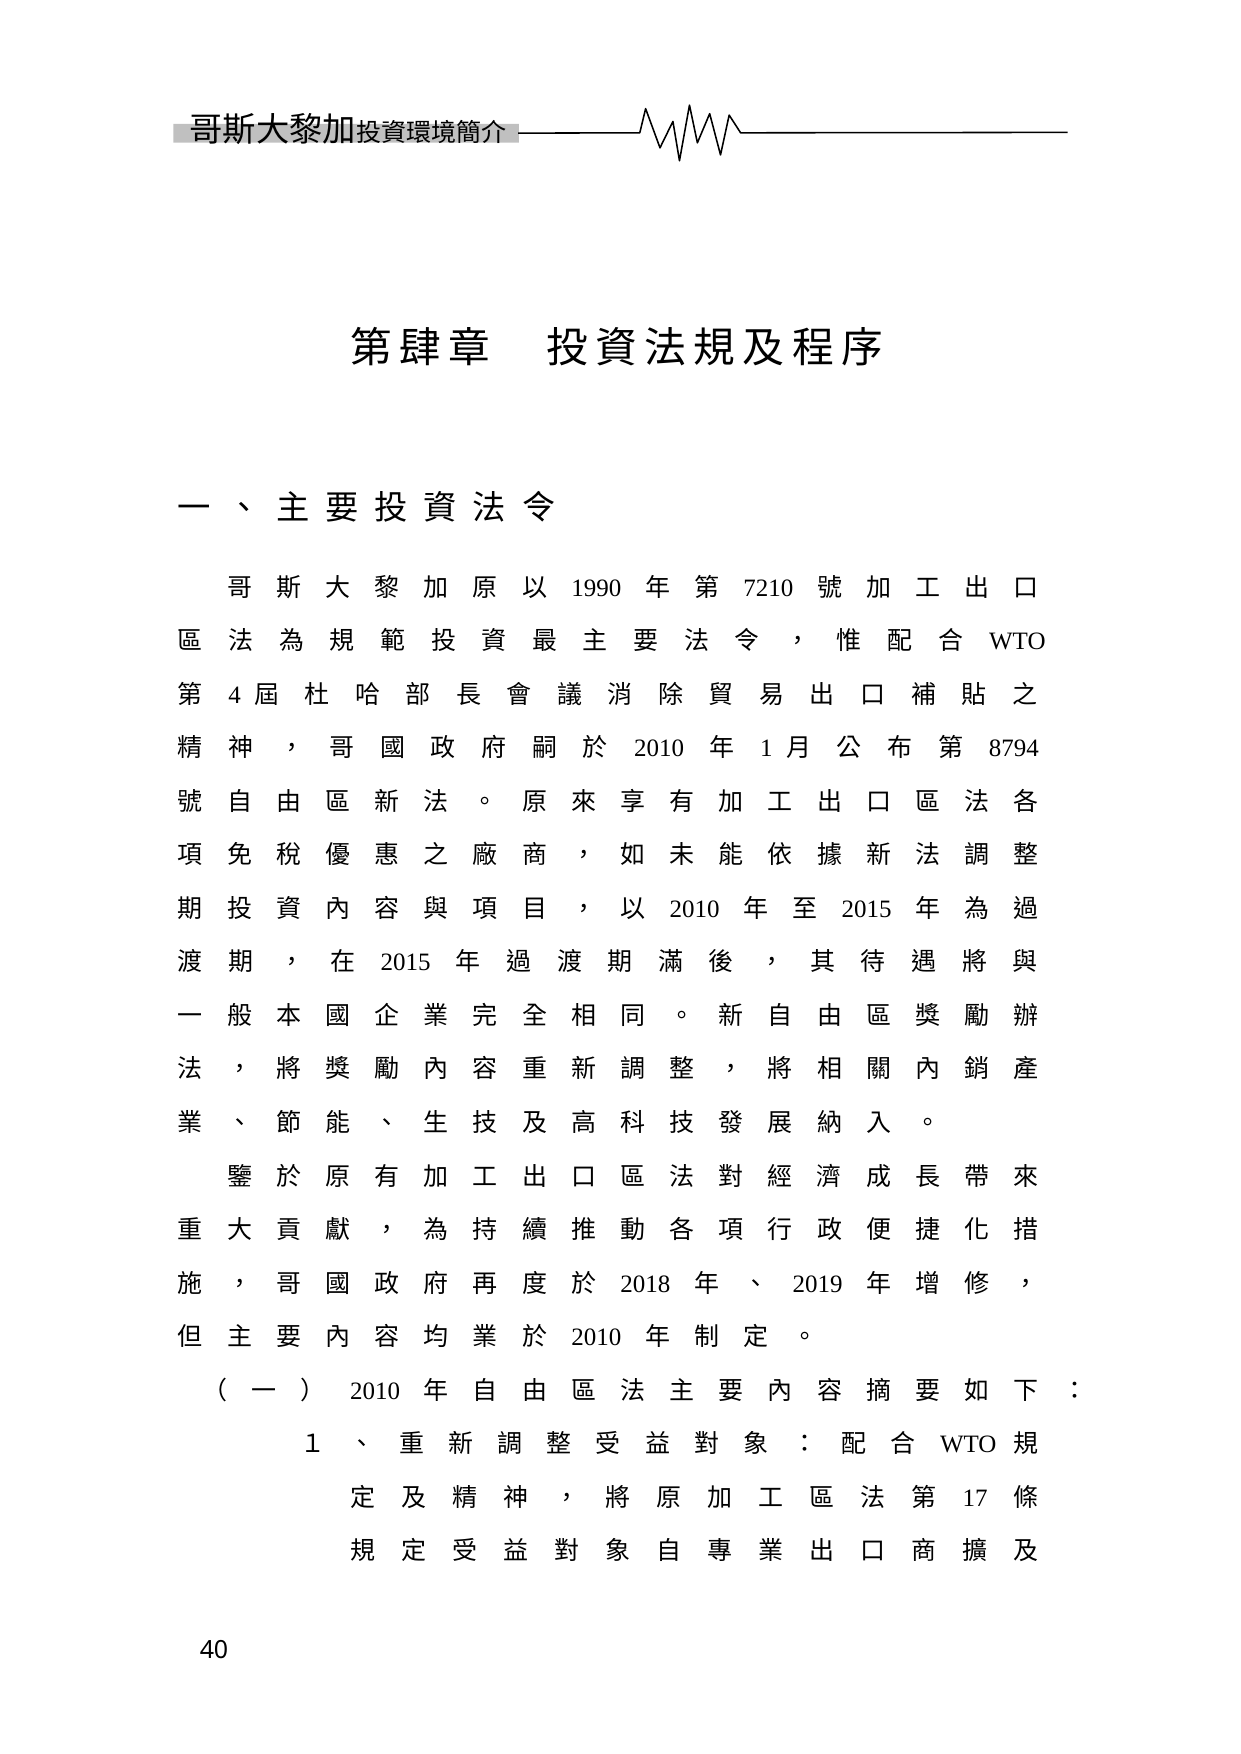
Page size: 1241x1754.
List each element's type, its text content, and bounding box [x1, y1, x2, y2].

text 第肆章 投資法規及程序 [178, 291, 1063, 398]
text （一）2010年自由區法主要內容摘要如下： [202, 1362, 1063, 1415]
text 一、主要投資法令 [178, 478, 1063, 532]
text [276, 1415, 1063, 1576]
text 哥斯大黎加原以1990年第7210號加工出口區法為規範投資最主要法令，惟配合WTO第4屆杜哈部長會議消除貿易出口補貼之精神，哥國政府嗣於2010年1月公布第8794號自由區新法。原來享有加工出口區法各項免稅優惠之廠商，如未能依據新法調整期投資內容與項目，以2010年至2015年為過渡期，在2015年過渡期滿後，其待遇將與一般本國企業完全相同。新自由區獎勵辦法，將獎勵內容重新調整，將相關內銷產業、節能、生技及高科技發展納入。 [178, 558, 1063, 1147]
text 鑒於原有加工出口區法對經濟成長帶來重大貢獻，為持續推動各項行政便捷化措施，哥國政府再度於2018年、2019年增修，但主要內容均業於2010年制定。 [178, 1147, 1063, 1362]
